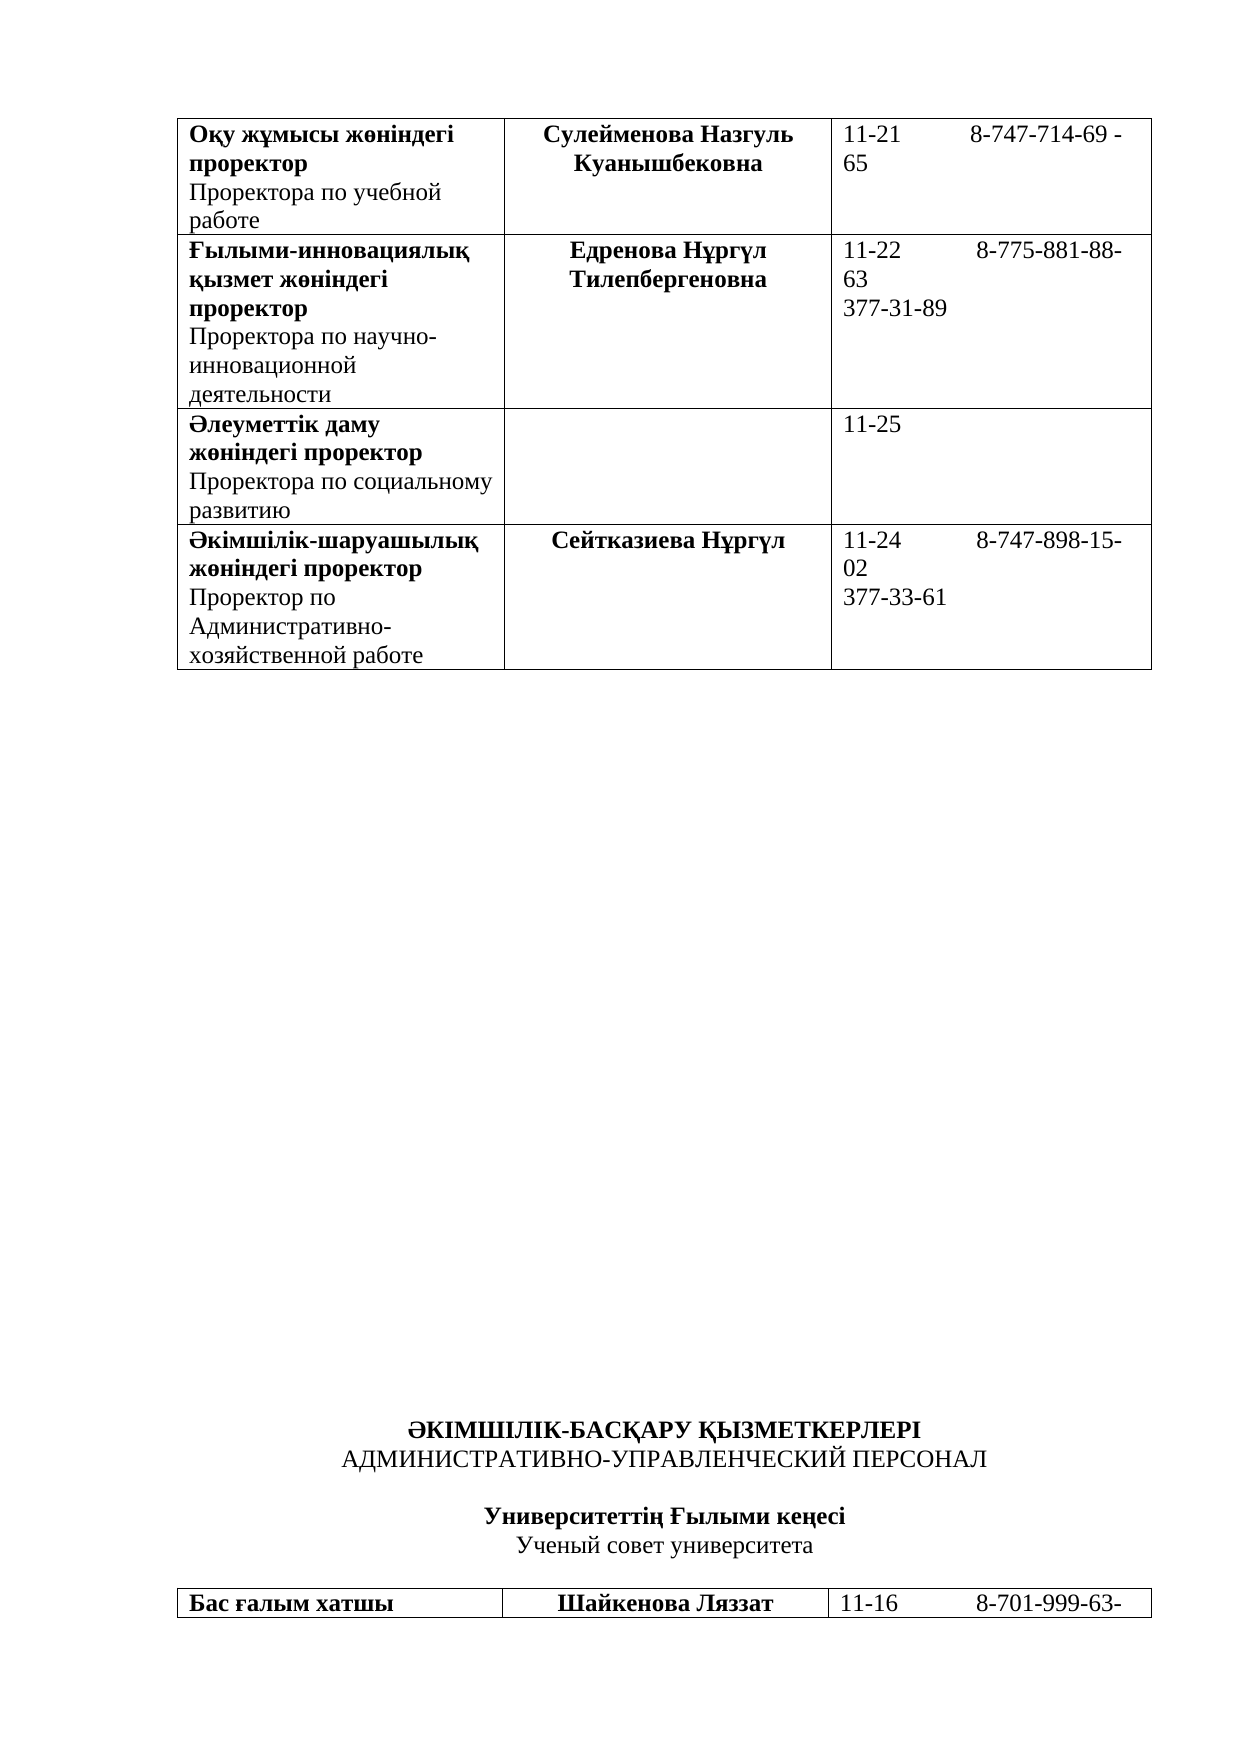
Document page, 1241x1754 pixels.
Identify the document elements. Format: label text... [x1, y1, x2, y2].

table_cell Әкімшілік-шаруашылық жөніндегі проректор Проректор по Административно-хозяйственной работе [178, 525, 504, 668]
text Ученый совет университета [177, 1530, 1152, 1559]
table_cell Әлеуметтік даму жөніндегі проректор Проректора по социальному развитию [178, 409, 504, 524]
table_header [178, 1589, 502, 1617]
table_cell 11-22 8-775-881-88-63 377-31-89 [832, 235, 1151, 408]
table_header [503, 1589, 828, 1617]
table_cell Едренова Нұргүл Тилепбергеновна [505, 235, 831, 408]
table_cell Сейтказиева Нұргүл [505, 525, 831, 668]
table_cell [505, 409, 831, 524]
text АДМИНИСТРАТИВНО-УПРАВЛЕНЧЕСКИЙ ПЕРСОНАЛ [177, 1444, 1152, 1472]
text Университеттің Ғылыми кеңесі [177, 1501, 1152, 1530]
table_cell Сулейменова Назгуль Куанышбековна [505, 119, 831, 234]
table_cell Оқу жұмысы жөніндегі проректор Проректора по учебной работе [178, 119, 504, 234]
table_cell 11-25 [832, 409, 1151, 524]
table_cell Ғылыми-инновациялық қызмет жөніндегі проректор Проректора по научно-инновационной деятельности [178, 235, 504, 408]
table_cell 11-21 8-747-714-69 -65 [832, 119, 1151, 234]
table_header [829, 1589, 1151, 1617]
text ӘКІМШІЛІК-БАСҚАРУ ҚЫЗМЕТКЕРЛЕРІ [177, 1415, 1152, 1444]
table_cell 11-24 8-747-898-15-02 377-33-61 [832, 525, 1151, 668]
